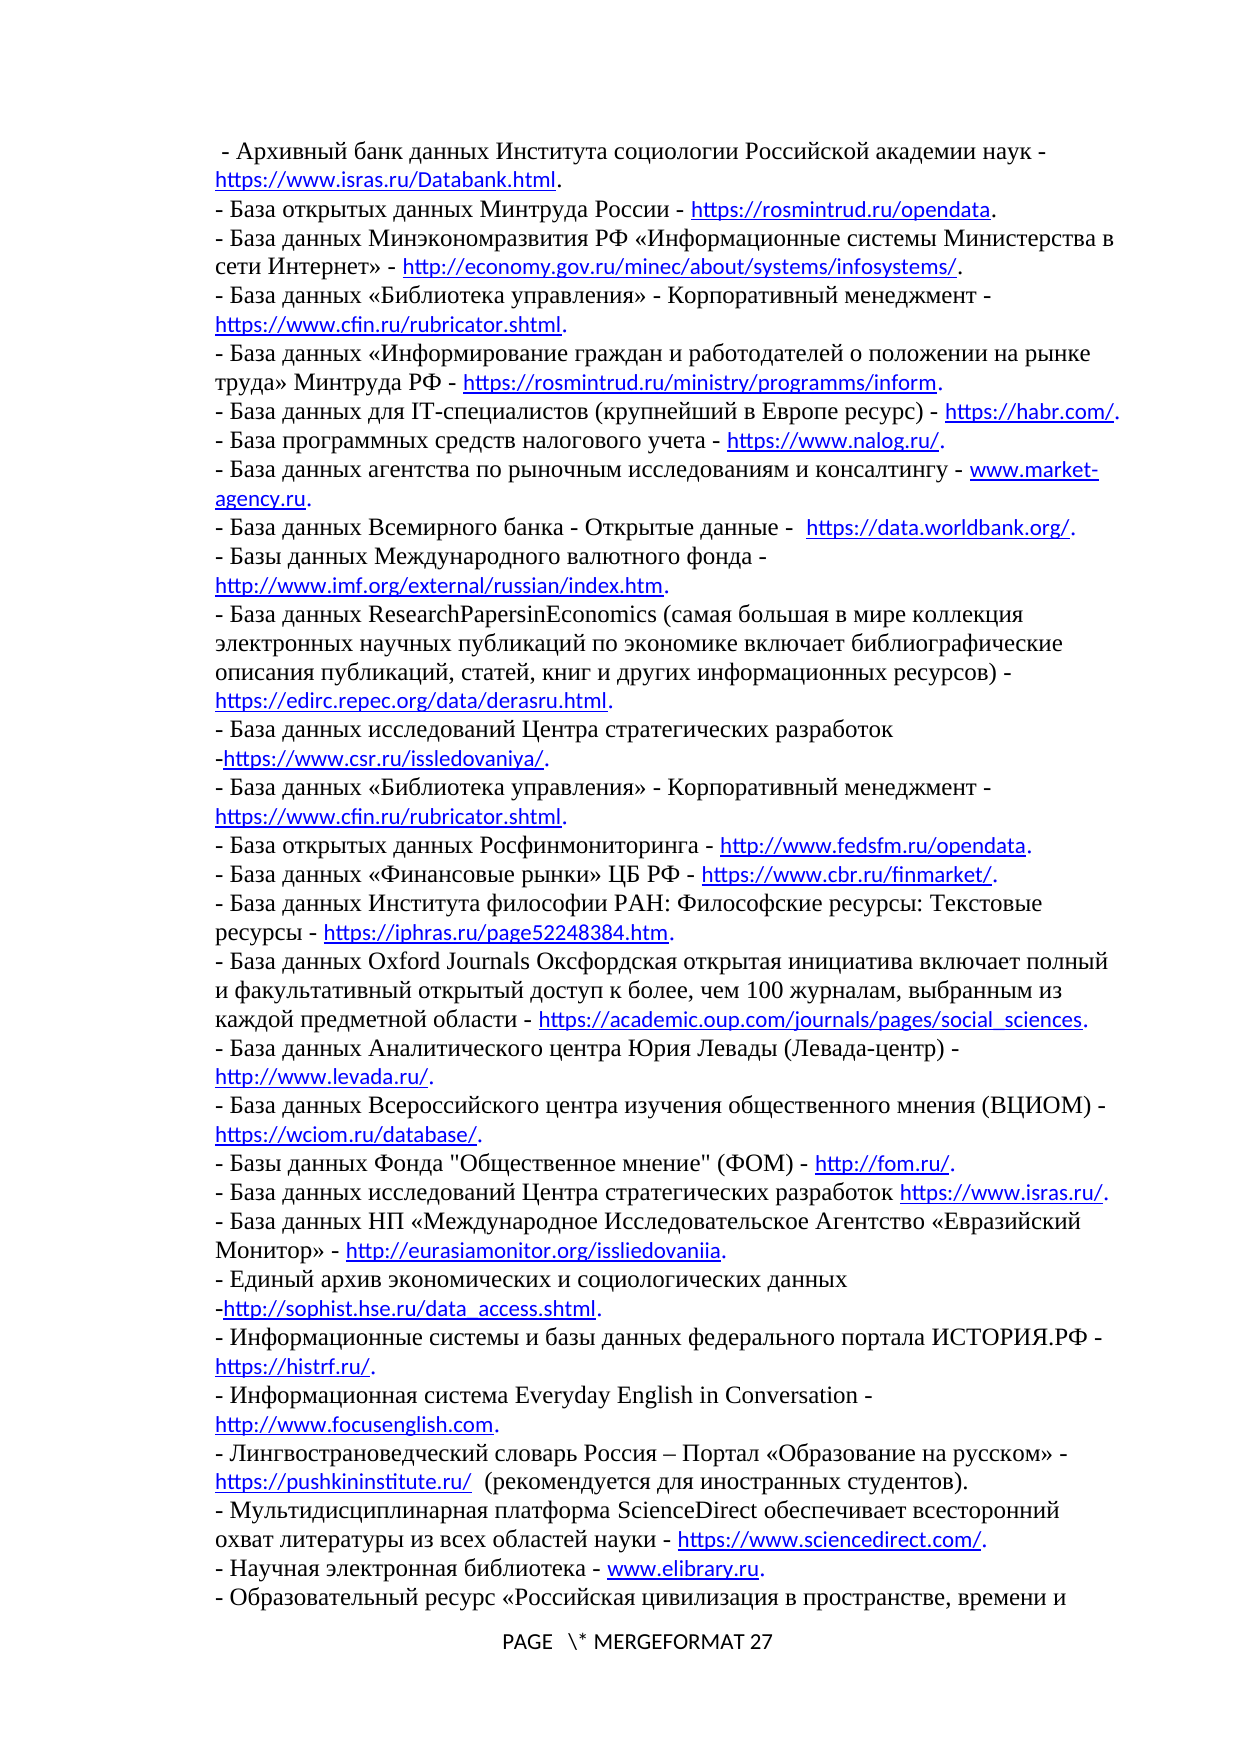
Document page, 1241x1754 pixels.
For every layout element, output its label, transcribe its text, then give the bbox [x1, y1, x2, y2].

text - База данных исследований Центра стратегических разработок https://www.isras.ru/. [148, 1177, 1122, 1206]
text - Единый архив экономических и социологических данных -http://sophist.hse.ru/data_access.shtml. [215, 1264, 1122, 1322]
text - База данных НП «Международное Исследовательское Агентство «Евразийский Монитор» - http://eurasiamonitor.org/issliedovaniia. [215, 1206, 1122, 1264]
text - Информационная система Everyday English in Conversation - http://www.focusenglish.com. [215, 1380, 1122, 1438]
text - Лингвострановедческий словарь Россия – Портал «Образование на русском» - https://pushkininstitute.ru/ (рекомендуется для иностранных студентов). [215, 1438, 1122, 1496]
text - База данных Всемирного банка - Открытые данные - https://data.worldbank.org/. [148, 512, 1122, 541]
text - Базы данных Фонда "Общественное мнение" (ФОМ) - http://fom.ru/. [148, 1148, 1122, 1177]
text - База данных Аналитического центра Юрия Левады (Левада-центр) - http://www.levada.ru/. [215, 1033, 1122, 1091]
text - База данных «Информирование граждан и работодателей о положении на рынке труда» Минтруда РФ - https://rosmintrud.ru/ministry/programms/inform. [215, 338, 1122, 396]
text - База данных ResearchPapersinEconomics (самая большая в мире коллекция электронных научных публикаций по экономике включает библиографические описания публикаций, статей, книг и других информационных ресурсов) - https://edirc.repec.org/data/derasru.html. [215, 599, 1122, 714]
text - База данных для IT-специалистов (крупнейший в Европе ресурс) - https://habr.com/. [148, 396, 1122, 425]
text - База данных Института философии РАН: Философские ресурсы: Текстовые ресурсы - https://iphras.ru/page52248384.htm. [215, 888, 1122, 946]
text - База открытых данных Росфинмониторинга - http://www.fedsfm.ru/opendata. [148, 830, 1122, 859]
text - Архивный банк данных Института социологии Российской академии наук - https://www.isras.ru/Databank.html. [215, 136, 1122, 194]
text - Мультидисциплинарная платформа ScienceDirect обеспечивает всесторонний охват литературы из всех областей науки - https://www.sciencedirect.com/. [215, 1496, 1122, 1553]
text - Базы данных Международного валютного фонда - http://www.imf.org/external/russian/index.htm. [215, 541, 1122, 599]
text - База данных «Финансовые рынки» ЦБ РФ - https://www.cbr.ru/finmarket/. [148, 859, 1122, 888]
text - Научная электронная библиотека - www.elibrary.ru. [148, 1553, 1122, 1582]
text - База данных «Библиотека управления» - Корпоративный менеджмент - https://www.cfin.ru/rubricator.shtml. [215, 281, 1122, 338]
text - База данных Всероссийского центра изучения общественного мнения (ВЦИОМ) - https://wciom.ru/database/. [215, 1091, 1122, 1148]
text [215, 1582, 1122, 1611]
text - База данных исследований Центра стратегических разработок -https://www.csr.ru/issledovaniya/. [215, 714, 1122, 772]
text - База программных средств налогового учета - https://www.nalog.ru/. [148, 425, 1122, 454]
text - База данных агентства по рыночным исследованиям и консалтингу - www.market-agency.ru. [215, 454, 1122, 512]
text - Информационные системы и базы данных федерального портала ИСТОРИЯ.РФ - https://histrf.ru/. [215, 1322, 1122, 1380]
text - База данных Минэкономразвития РФ «Информационные системы Министерства в сети Интернет» - http://economy.gov.ru/minec/about/systems/infosystems/. [215, 223, 1122, 281]
text - База данных «Библиотека управления» - Корпоративный менеджмент - https://www.cfin.ru/rubricator.shtml. [215, 772, 1122, 830]
text - База данных Oxford Journals Оксфордская открытая инициатива включает полный и факультативный открытый доступ к более, чем 100 журналам, выбранным из каждой предметной области - https://academic.oup.com/journals/pages/social_sciences. [215, 946, 1122, 1033]
text - База открытых данных Минтруда России - https://rosmintrud.ru/opendata. [148, 194, 1122, 223]
